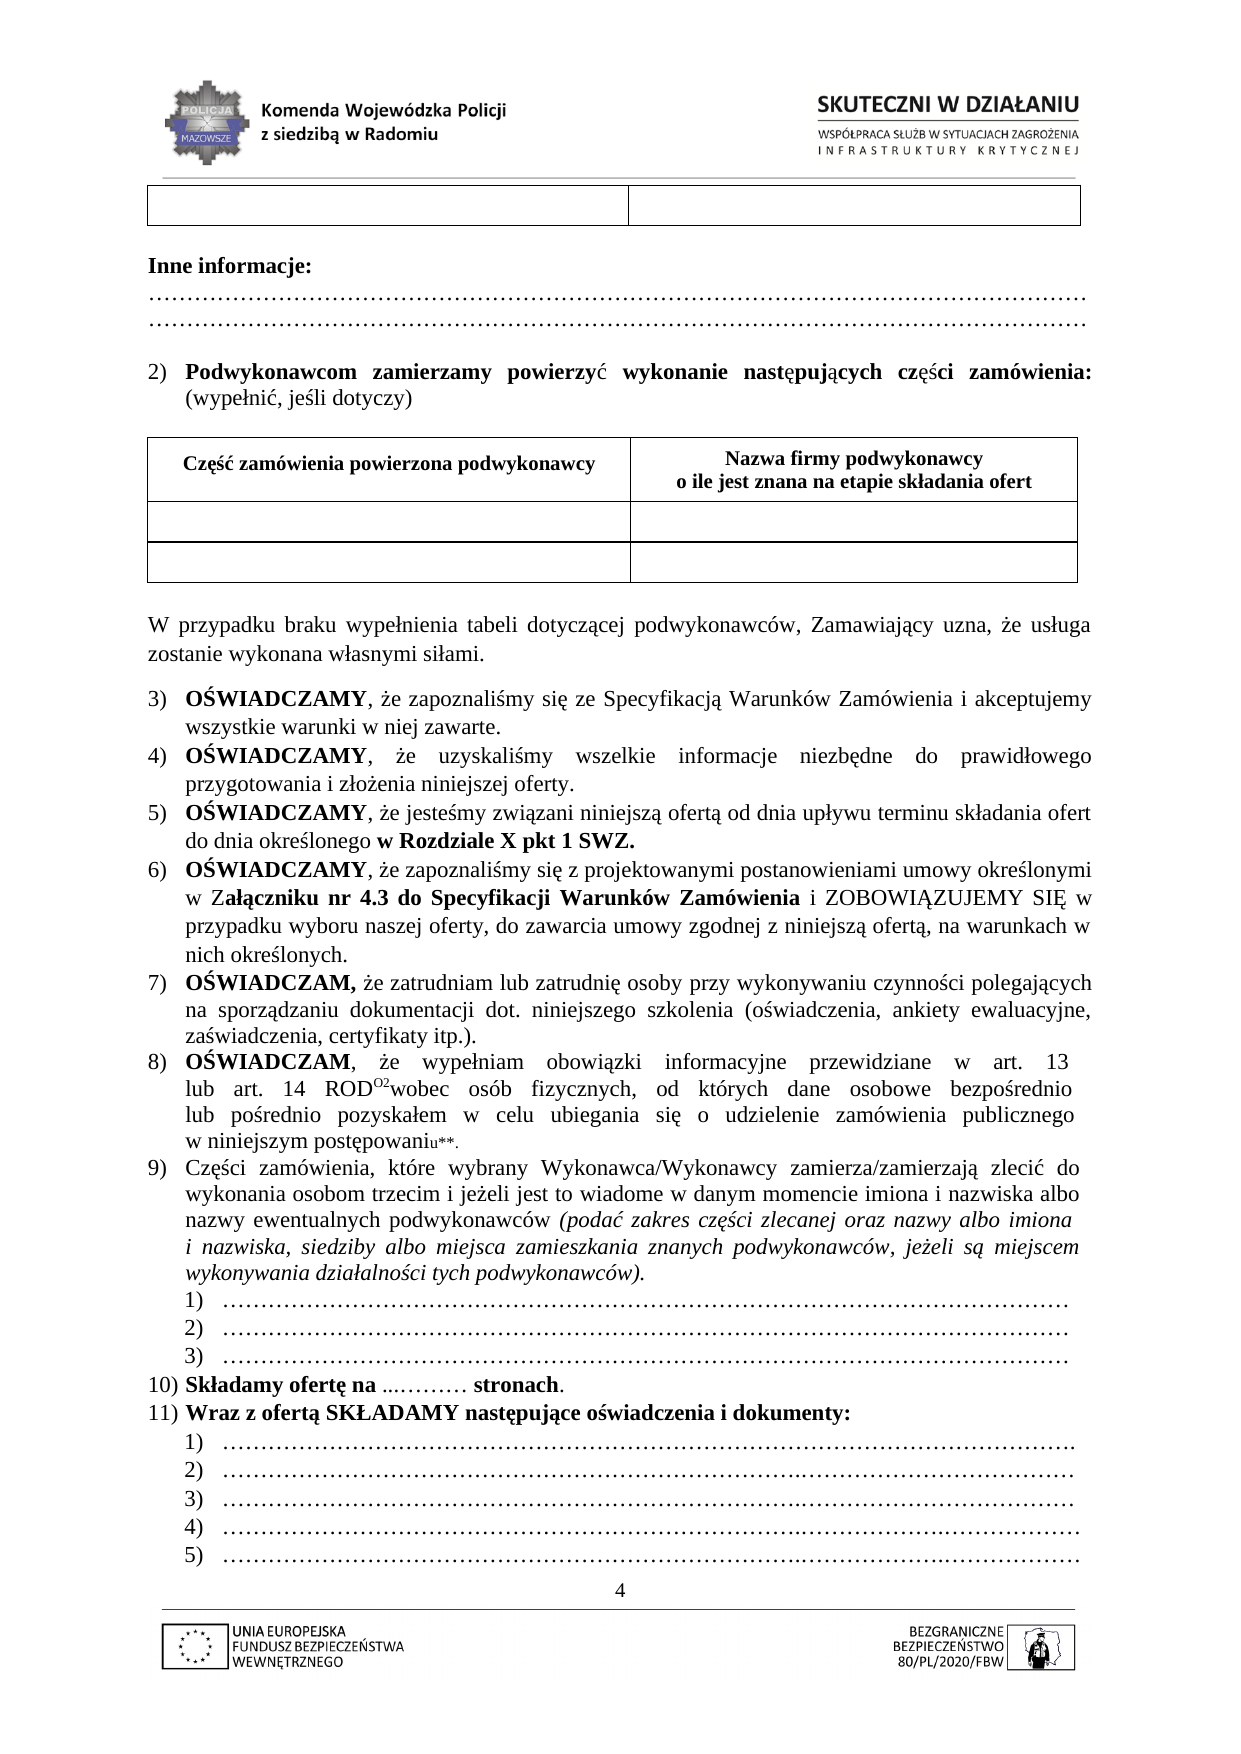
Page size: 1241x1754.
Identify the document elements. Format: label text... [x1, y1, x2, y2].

table_header Część zamówienia powierzona podwykonawcy [148, 438, 630, 501]
list ………………………………………………………………….……………………………… [184, 1456, 1093, 1483]
list OŚWIADCZAMY, że zapoznaliśmy się z projektowanymi postanowieniami umowy określonymi w Załączniku nr 4.3 do Specyfikacji Warunków Zamówienia i ZOBOWIĄZUJEMY SIĘ w przypadku wyboru naszej oferty, do zawarcia umowy zgodnej z niniejszą ofertą, na warunkach w nich określonych. [148, 856, 1093, 967]
list OŚWIADCZAMY, że uzyskaliśmy wszelkie informacje niezbędne do prawidłowego przygotowania i złożenia niniejszej oferty. [148, 742, 1093, 797]
text …………………………………………………………………………………………………………… [148, 279, 1093, 305]
table_cell [148, 543, 630, 582]
table_cell [148, 186, 628, 225]
list ………………………………………………………………….……………….……………… [184, 1513, 1093, 1539]
text W przypadku braku wypełnienia tabeli dotyczącej podwykonawców, Zamawiający uzna, że usługa zostanie wykonana własnymi siłami. [148, 583, 1093, 666]
list ………………………………………………………………………………………………… [184, 1314, 1081, 1340]
list ………………………………………………………………….……………………………… [184, 1485, 1093, 1511]
list …………………………………………………………………………………………………. [184, 1428, 1093, 1454]
list Części zamówienia, które wybrany Wykonawca/Wykonawcy zamierza/zamierzają zlecić do wykonania osobom trzecim i jeżeli jest to wiadome w danym momencie imiona i nazwiska albo nazwy ewentualnych podwykonawców (podać zakres części zlecanej oraz nazwy albo imiona i nazwiska, siedziby albo miejsca zamieszkania znanych podwykonawców, jeżeli są miejscem wykonywania działalności tych podwykonawców). [148, 1154, 1081, 1286]
list Podwykonawcom zamierzamy powierzyć wykonanie następujących części zamówienia: (wypełnić, jeśli dotyczy) [148, 358, 1093, 411]
table_cell [631, 543, 1077, 582]
list ………………………………………………………………………………………………… [184, 1342, 1081, 1369]
table_header Nazwa firmy podwykonawcy o ile jest znana na etapie składania ofert [631, 438, 1077, 501]
picture [147, 1602, 1093, 1681]
list OŚWIADCZAM, że zatrudniam lub zatrudnię osoby przy wykonywaniu czynności polegających na sporządzaniu dokumentacji dot. niniejszego szkolenia (oświadczenia, ankiety ewaluacyjne, zaświadczenia, certyfikaty itp.). [148, 969, 1093, 1048]
list ………………………………………………………………………………………………… [184, 1286, 1081, 1312]
table_cell [631, 502, 1077, 541]
list OŚWIADCZAM, że wypełniam obowiązki informacyjne przewidziane w art. 13 lub art. 14 RODO2wobec osób fizycznych, od których dane osobowe bezpośrednio lub pośrednio pozyskałem w celu ubiegania się o udzielenie zamówienia publicznego w niniejszym postępowaniu**. [148, 1048, 1093, 1154]
text Inne informacje: [148, 226, 1093, 279]
table_cell [148, 502, 630, 541]
text …………………………………………………………………………………………………………… [148, 305, 1093, 332]
list Wraz z ofertą SKŁADAMY następujące oświadczenia i dokumenty: [148, 1399, 1093, 1426]
list Składamy ofertę na ...……… stronach. [148, 1371, 1093, 1397]
list OŚWIADCZAMY, że jesteśmy związani niniejszą ofertą od dnia upływu terminu składania ofert do dnia określonego w Rozdziale X pkt 1 SWZ. [148, 799, 1093, 853]
list ………………………………………………………………….……………….……………… [184, 1542, 1093, 1568]
list OŚWIADCZAMY, że zapoznaliśmy się ze Specyfikacją Warunków Zamówienia i akceptujemy wszystkie warunki w niej zawarte. [148, 685, 1093, 740]
table_cell [629, 186, 1080, 225]
picture [147, 73, 1092, 185]
